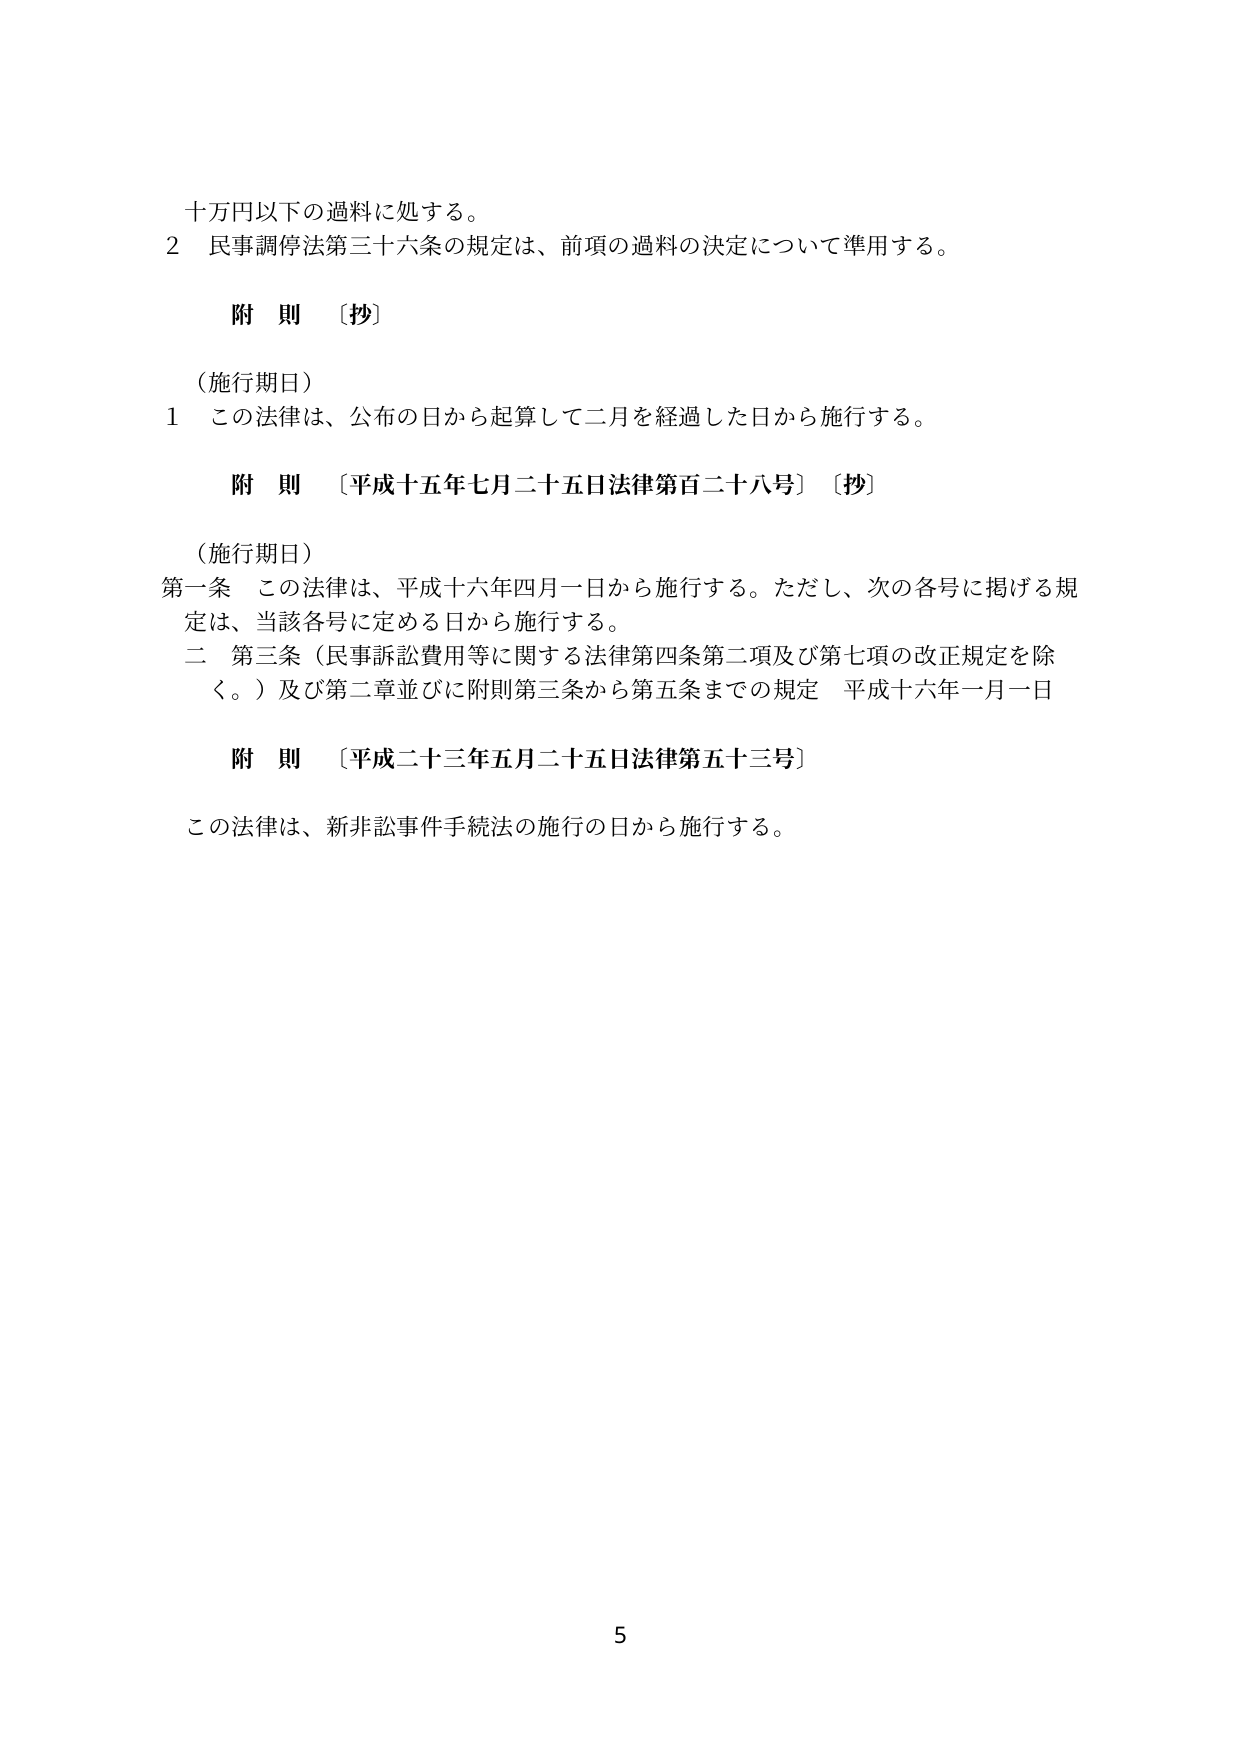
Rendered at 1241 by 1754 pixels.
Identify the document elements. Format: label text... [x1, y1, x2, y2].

text この法律は、新非訟事件手続法の施行の日から施行する。 [161, 809, 1079, 843]
text 二 第三条（民事訴訟費用等に関する法律第四条第二項及び第七項の改正規定を除く。）及び第二章並びに附則第三条から第五条までの規定 平成十六年一月一日 [184, 638, 1079, 706]
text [161, 194, 1079, 228]
text （施行期日） [184, 535, 1079, 569]
text （施行期日） [184, 364, 1079, 399]
text 附 則 〔抄〕 [230, 296, 1079, 330]
text 附 則 〔平成二十三年五月二十五日法律第五十三号〕 [230, 740, 1079, 774]
text 第一条 この法律は、平成十六年四月一日から施行する。ただし、次の各号に掲げる規定は、当該各号に定める日から施行する。 [161, 569, 1079, 638]
text １ この法律は、公布の日から起算して二月を経過した日から施行する。 [161, 399, 1079, 433]
text ２ 民事調停法第三十六条の規定は、前項の過料の決定について準用する。 [161, 228, 1079, 262]
text 附 則 〔平成十五年七月二十五日法律第百二十八号〕〔抄〕 [230, 467, 1079, 501]
